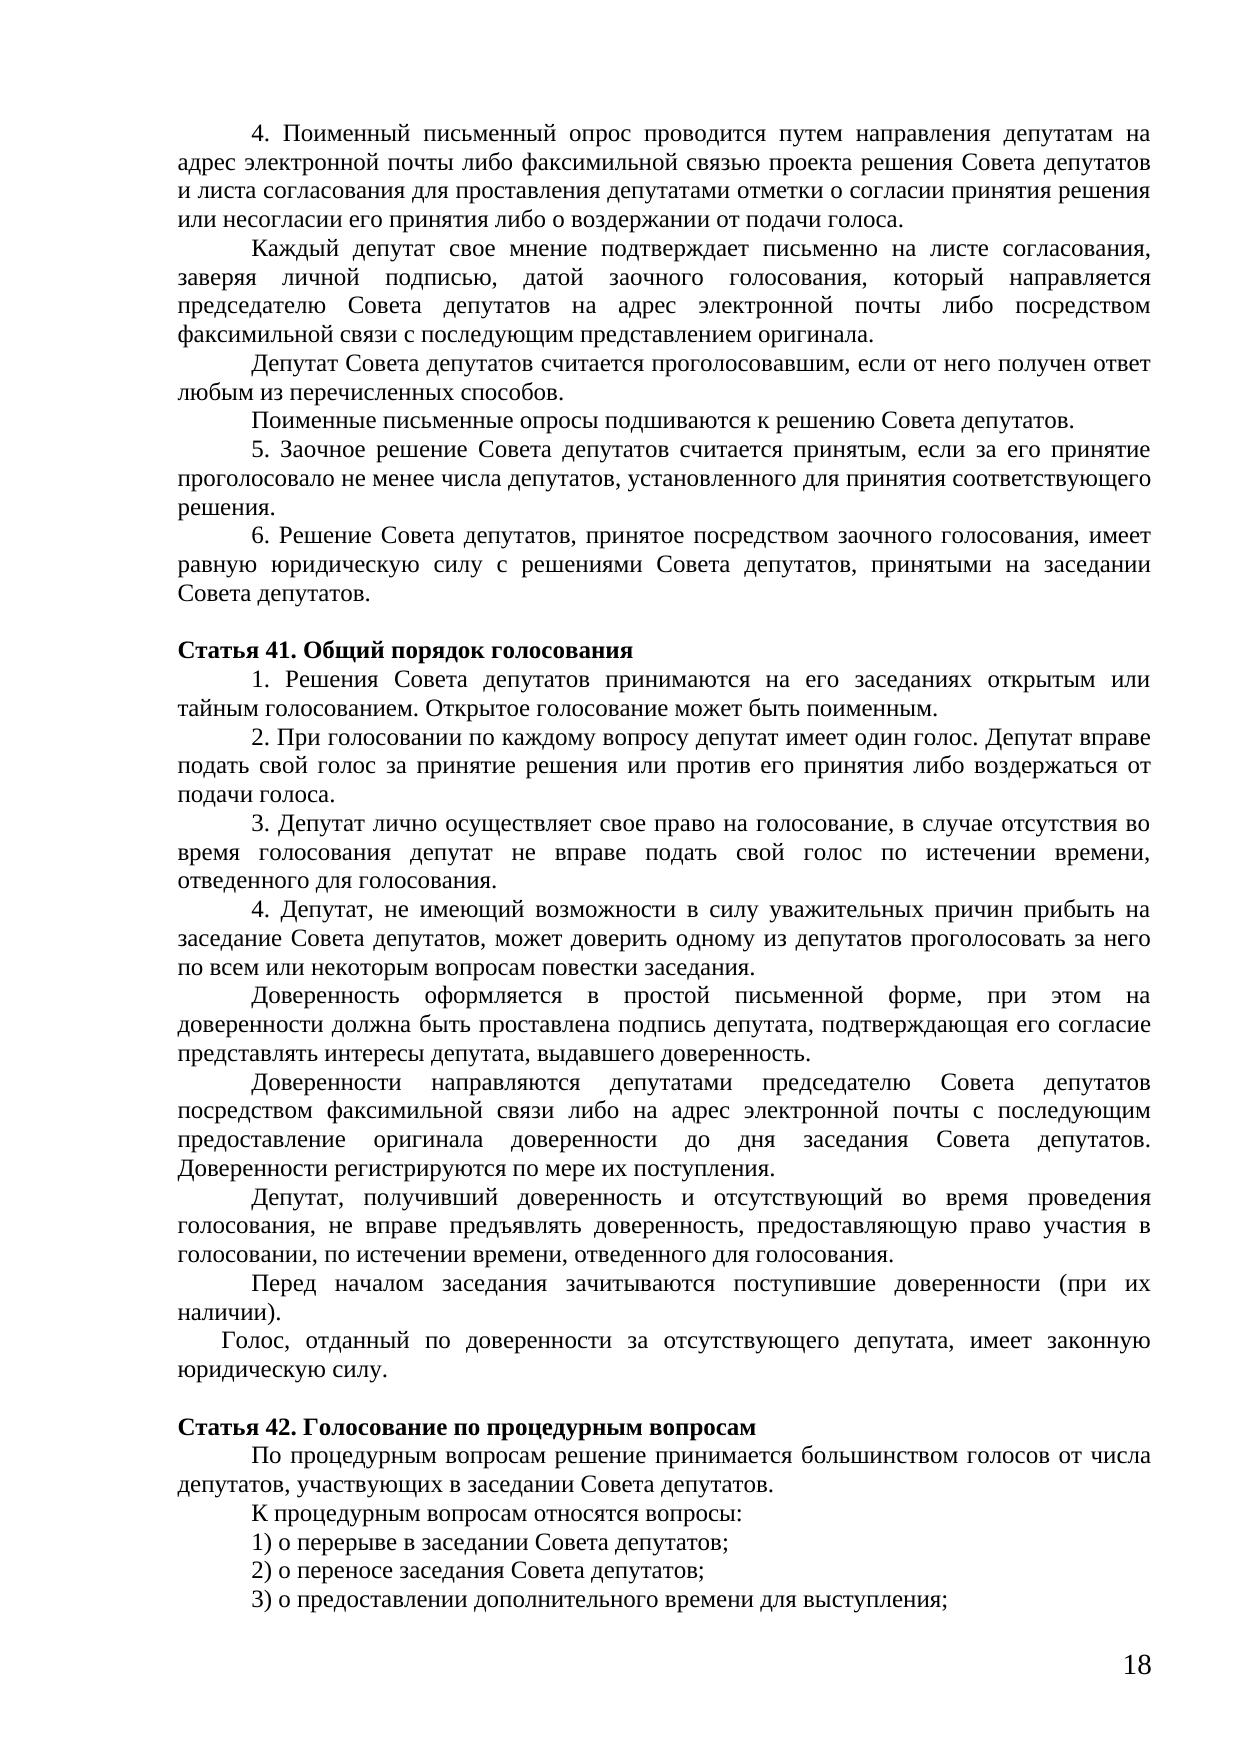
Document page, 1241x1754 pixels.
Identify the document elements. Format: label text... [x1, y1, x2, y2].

text 1) о перерыве в заседании Совета депутатов; [177, 1527, 1152, 1556]
text Перед началом заседания зачитываются поступившие доверенности (при их наличии). [177, 1268, 1152, 1326]
text 2. При голосовании по каждому вопросу депутат имеет один голос. Депутат вправе подать свой голос за принятие решения или против его принятия либо воздержаться от подачи голоса. [177, 722, 1152, 808]
text Депутат Совета депутатов считается проголосовавшим, если от него получен ответ любым из перечисленных способов. [177, 348, 1152, 406]
text 4. Поименный письменный опрос проводится путем направления депутатам на адрес электронной почты либо факсимильной связью проекта решения Совета депутатов и листа согласования для проставления депутатами отметки о согласии принятия решения или несогласии его принятия либо о воздержании от подачи голоса. [177, 118, 1152, 233]
text Статья 41. Общий порядок голосования [177, 636, 1152, 664]
text По процедурным вопросам решение принимается большинством голосов от числа депутатов, участвующих в заседании Совета депутатов. [177, 1441, 1152, 1498]
text 3) о предоставлении дополнительного времени для выступления; [177, 1584, 1152, 1613]
text 6. Решение Совета депутатов, принятое посредством заочного голосования, имеет равную юридическую силу с решениями Совета депутатов, принятыми на заседании Совета депутатов. [177, 521, 1152, 607]
text Поименные письменные опросы подшиваются к решению Совета депутатов. [177, 406, 1152, 434]
text 2) о переносе заседания Совета депутатов; [177, 1556, 1152, 1584]
text К процедурным вопросам относятся вопросы: [177, 1498, 1152, 1527]
text 4. Депутат, не имеющий возможности в силу уважительных причин прибыть на заседание Совета депутатов, может доверить одному из депутатов проголосовать за него по всем или некоторым вопросам повестки заседания. [177, 894, 1152, 981]
text 3. Депутат лично осуществляет свое право на голосование, в случае отсутствия во время голосования депутат не вправе подать свой голос по истечении времени, отведенного для голосования. [177, 808, 1152, 894]
text Депутат, получивший доверенность и отсутствующий во время проведения голосования, не вправе предъявлять доверенность, предоставляющую право участия в голосовании, по истечении времени, отведенного для голосования. [177, 1182, 1152, 1268]
text 1. Решения Совета депутатов принимаются на его заседаниях открытым или тайным голосованием. Открытое голосование может быть поименным. [177, 664, 1152, 722]
text Каждый депутат свое мнение подтверждает письменно на листе согласования, заверяя личной подписью, датой заочного голосования, который направляется председателю Совета депутатов на адрес электронной почты либо посредством факсимильной связи с последующим представлением оригинала. [177, 233, 1152, 348]
text Доверенность оформляется в простой письменной форме, при этом на доверенности должна быть проставлена подпись депутата, подтверждающая его согласие представлять интересы депутата, выдавшего доверенность. [177, 981, 1152, 1067]
text Статья 42. Голосование по процедурным вопросам [177, 1412, 1152, 1441]
text Доверенности направляются депутатами председателю Совета депутатов посредством факсимильной связи либо на адрес электронной почты с последующим предоставление оригинала доверенности до дня заседания Совета депутатов. Доверенности регистрируются по мере их поступления. [177, 1067, 1152, 1182]
text Голос, отданный по доверенности за отсутствующего депутата, имеет законную юридическую силу. [177, 1326, 1152, 1383]
text 5. Заочное решение Совета депутатов считается принятым, если за его принятие проголосовало не менее числа депутатов, установленного для принятия соответствующего решения. [177, 434, 1152, 521]
